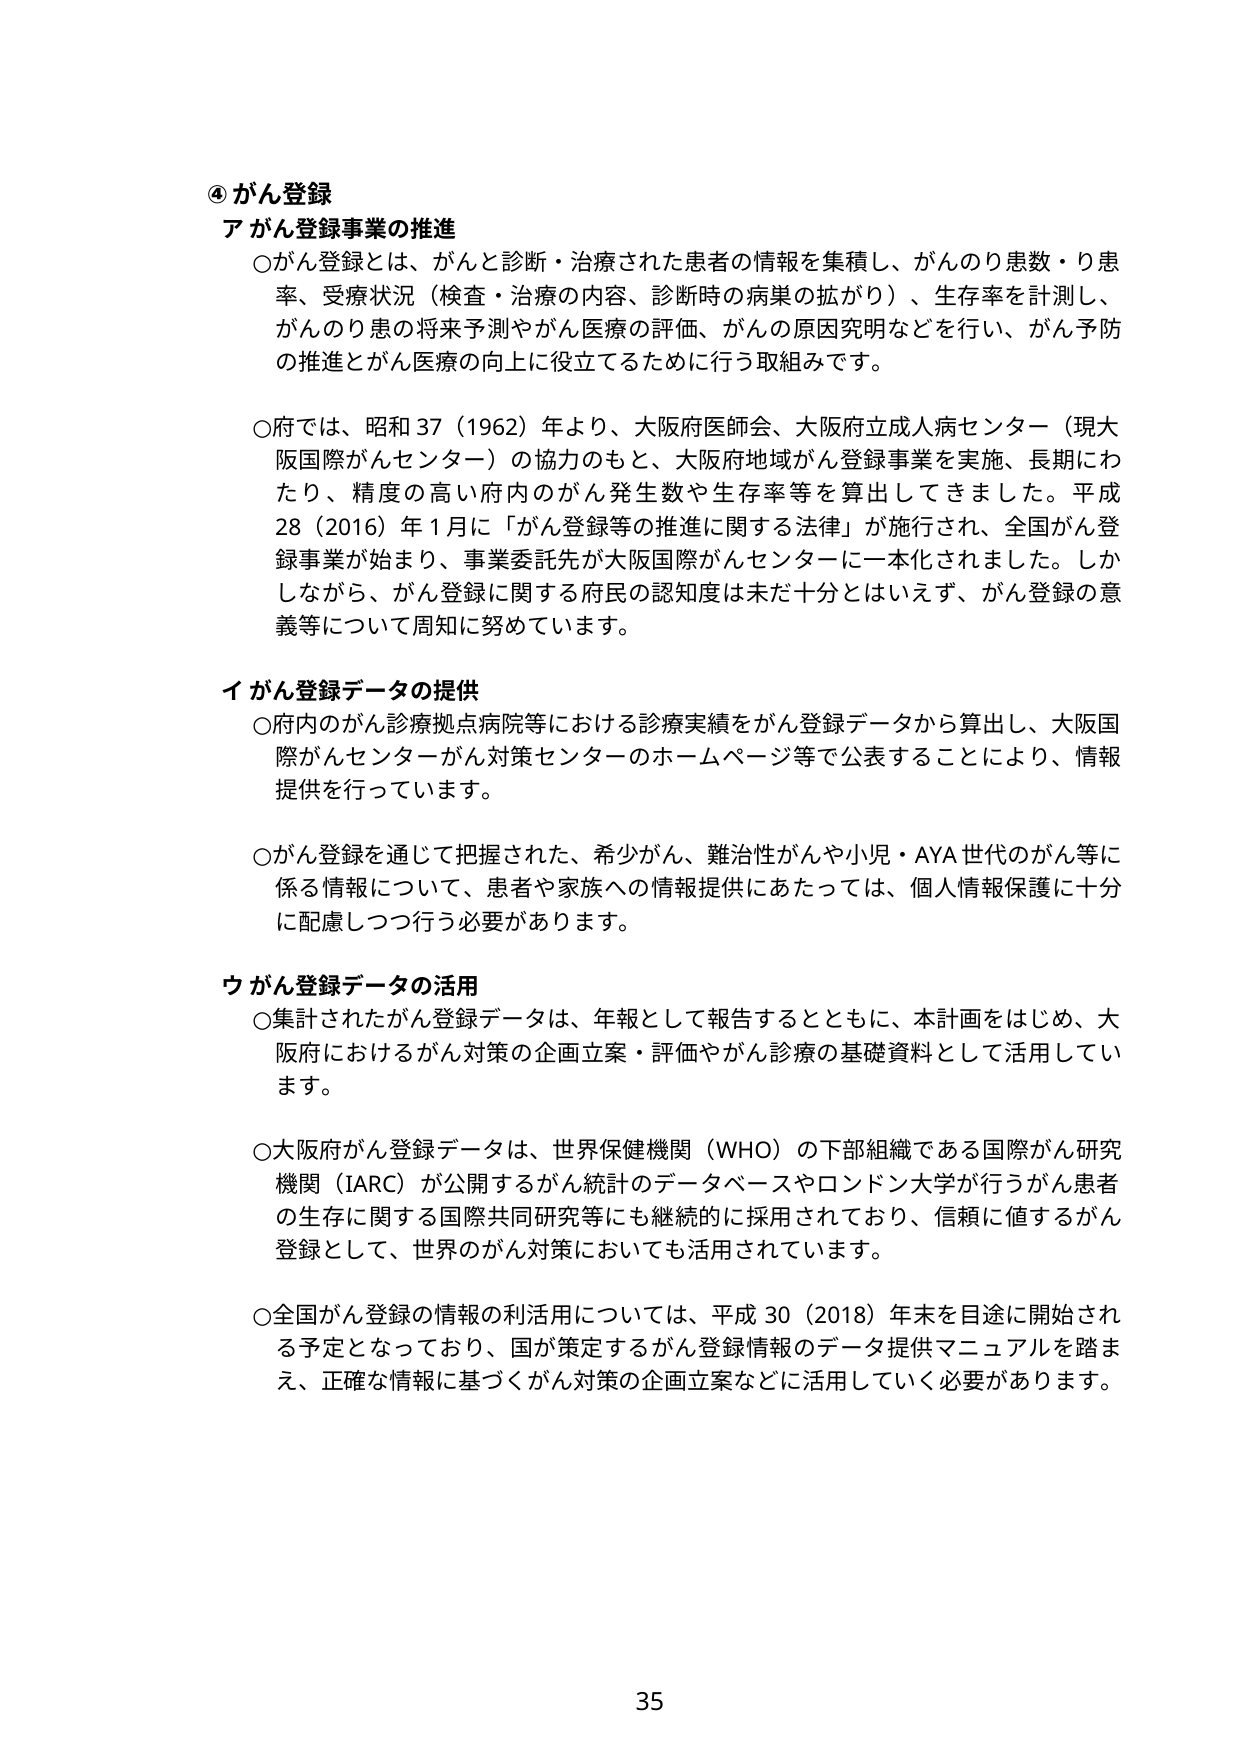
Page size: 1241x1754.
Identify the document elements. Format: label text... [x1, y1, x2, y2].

text ウ がん登録データの活用 [177, 968, 1122, 1001]
text ○がん登録とは、がんと診断・治療された患者の情報を集積し、がんのり患数・り患率、受療状況（検査・治療の内容、診断時の病巣の拡がり）、生存率を計測し、がんのり患の将来予測やがん医療の評価、がんの原因究明などを行い、がん予防の推進とがん医療の向上に役立てるために行う取組みです。 [252, 244, 1122, 377]
text イ がん登録データの提供 [177, 673, 1122, 706]
text ○集計されたがん登録データは、年報として報告するとともに、本計画をはじめ、大阪府におけるがん対策の企画立案・評価やがん診療の基礎資料として活用しています。 [252, 1001, 1122, 1101]
text ○全国がん登録の情報の利活用については、平成30（2018）年末を目途に開始される予定となっており、国が策定するがん登録情報のデータ提供マニュアルを踏まえ、正確な情報に基づくがん対策の企画立案などに活用していく必要があります。 [252, 1297, 1122, 1396]
text ア がん登録事業の推進 [177, 211, 1122, 244]
subtitle ④がん登録 [177, 175, 1122, 211]
text ○府内のがん診療拠点病院等における診療実績をがん登録データから算出し、大阪国際がんセンターがん対策センターのホームページ等で公表することにより、情報提供を行っています。 [252, 706, 1122, 806]
text ○府では、昭和37（1962）年より、大阪府医師会、大阪府立成人病センター（現大阪国際がんセンター）の協力のもと、大阪府地域がん登録事業を実施、長期にわたり、精度の高い府内のがん発生数や生存率等を算出してきました。平成28（2016）年1月に「がん登録等の推進に関する法律」が施行され、全国がん登録事業が始まり、事業委託先が大阪国際がんセンターに一本化されました。しかしながら、がん登録に関する府民の認知度は未だ十分とはいえず、がん登録の意義等について周知に努めています。 [252, 408, 1122, 641]
text ○がん登録を通じて把握された、希少がん、難治性がんや小児・AYA世代のがん等に係る情報について、患者や家族への情報提供にあたっては、個人情報保護に十分に配慮しつつ行う必要があります。 [252, 837, 1122, 937]
text ○大阪府がん登録データは、世界保健機関（WHO）の下部組織である国際がん研究機関（IARC）が公開するがん統計のデータベースやロンドン大学が行うがん患者の生存に関する国際共同研究等にも継続的に採用されており、信頼に値するがん登録として、世界のがん対策においても活用されています。 [252, 1132, 1122, 1265]
